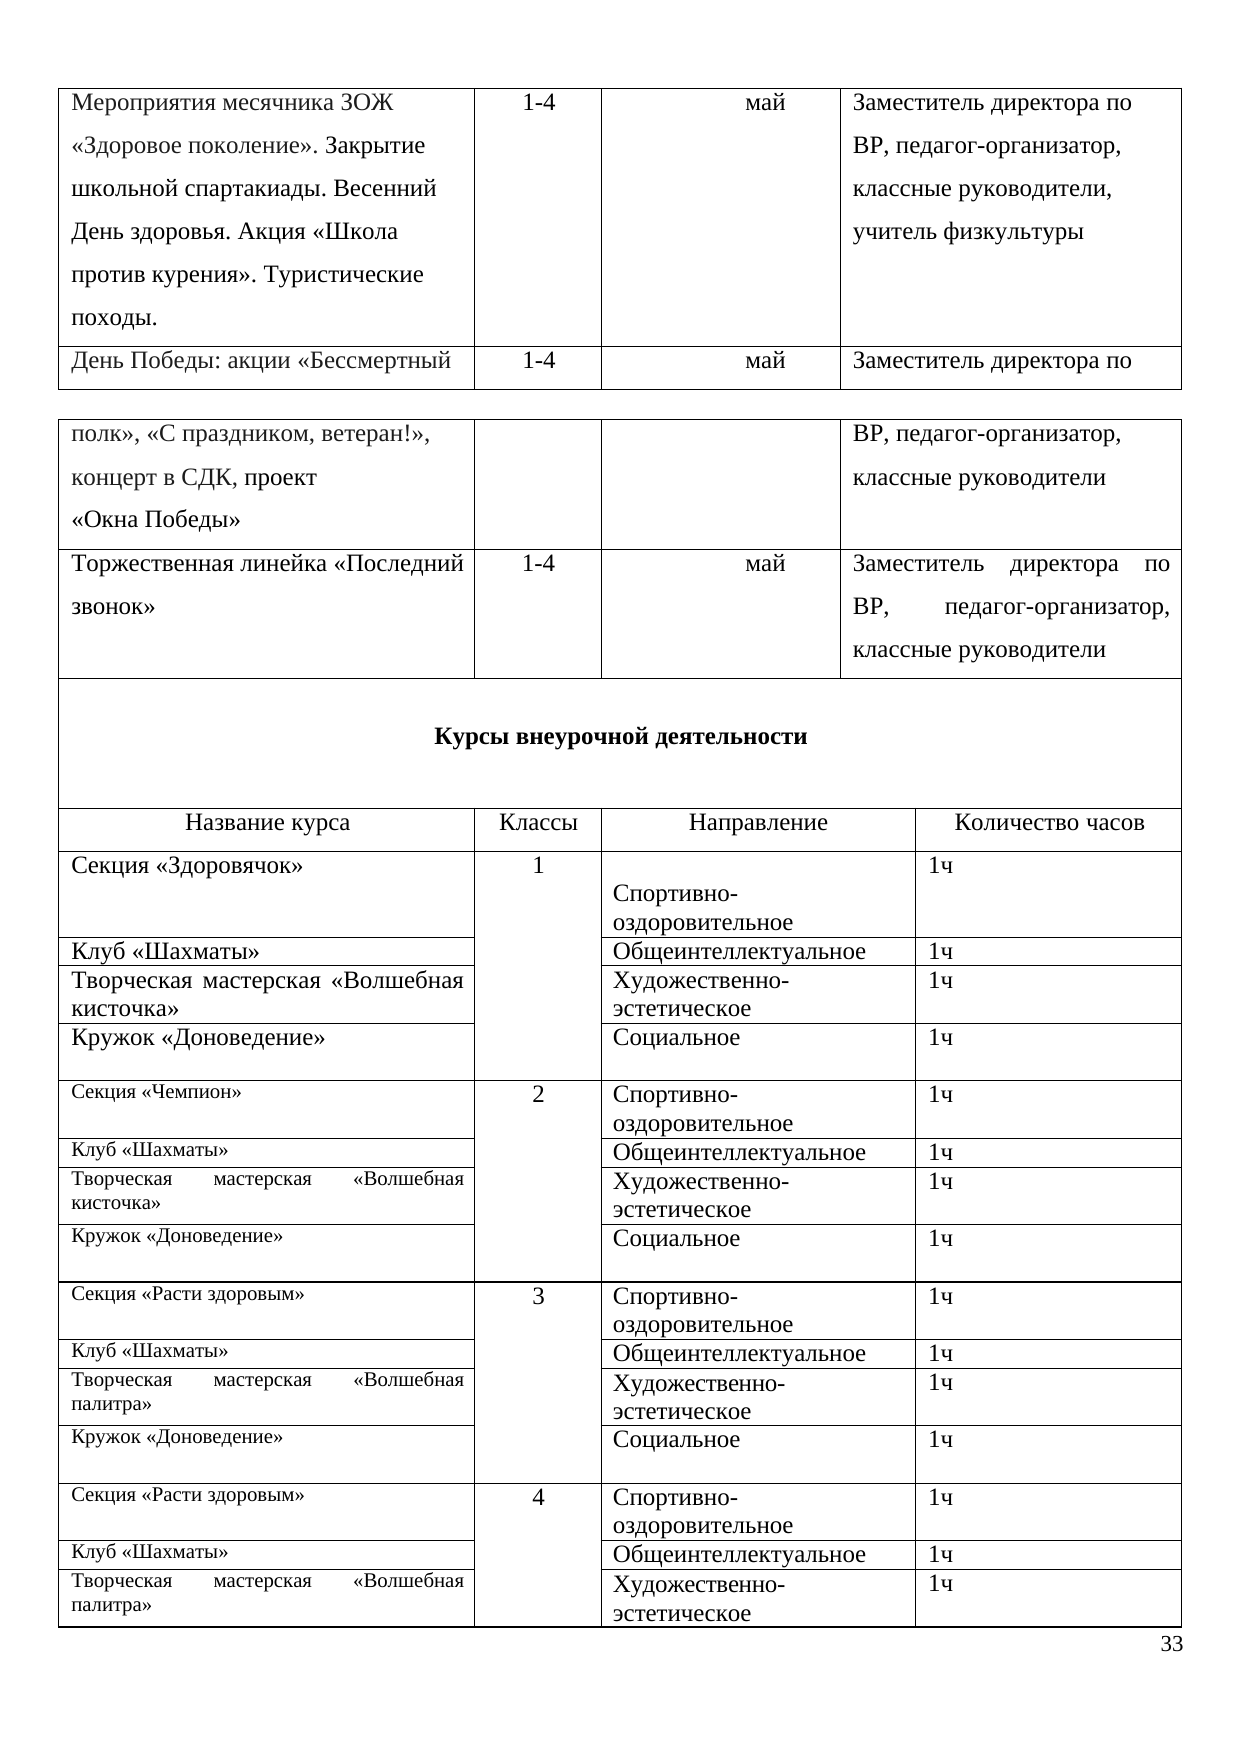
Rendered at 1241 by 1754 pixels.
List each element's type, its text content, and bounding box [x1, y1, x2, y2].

table_cell Спортивно- оздоровительное [602, 1283, 915, 1339]
table_cell Клуб «Шахматы» [59, 1541, 474, 1569]
table_cell Творческая мастерская «Волшебная кисточка» [59, 966, 474, 1023]
table_cell 1ч [916, 1225, 1181, 1281]
table_cell 1-4 [475, 347, 601, 389]
table_cell Торжественная линейка «Последний звонок» [59, 550, 474, 678]
table_cell Курсы внеурочной деятельности [59, 679, 1181, 808]
table_cell «Волшебная [332, 1369, 474, 1425]
table_cell Количество часов [916, 809, 1181, 851]
table_cell 1ч [916, 1484, 1181, 1540]
table_cell «Волшебная [332, 1570, 474, 1626]
table_cell Секция «Расти здоровым» [59, 1484, 474, 1540]
table_header [475, 420, 601, 549]
table_cell май [602, 347, 840, 389]
table_cell Секция «Расти здоровым» [59, 1283, 474, 1339]
table_cell Название курса [59, 809, 474, 851]
table_cell Секция «Чемпион» [59, 1081, 474, 1138]
table_cell Творческая кисточка» [59, 1168, 191, 1224]
table_cell Заместитель директора по ВР, педагог-организатор, классные руководители [841, 550, 1181, 678]
table_cell 1ч [916, 1024, 1181, 1080]
table_cell Кружок «Доноведение» [59, 1225, 474, 1281]
table_cell 1ч [916, 966, 1181, 1023]
table_cell Спортивно- оздоровительное [602, 1484, 915, 1540]
table_cell День Победы: акции «Бессмертный [59, 347, 474, 389]
table_cell Секция «Здоровячок» [59, 852, 474, 937]
table_cell Социальное [602, 1426, 915, 1483]
table_cell 1ч [916, 1081, 1181, 1138]
table_cell Спортивно- оздоровительное [602, 1081, 915, 1138]
table_header ВР, педагог-организатор, классные руководители [841, 420, 1181, 549]
table_cell Социальное [602, 1225, 915, 1281]
table_cell Художественно- эстетическое [602, 1369, 915, 1425]
table_cell Общеинтеллектуальное [602, 1139, 915, 1167]
table_cell 1ч [916, 1340, 1181, 1368]
table_cell мастерская [191, 1570, 332, 1626]
table_cell Клуб «Шахматы» [59, 938, 474, 965]
table_cell Художественно- эстетическое [602, 1168, 915, 1224]
table_cell Направление [602, 809, 915, 851]
table_cell Творческая палитра» [59, 1570, 191, 1626]
table_header [602, 420, 840, 549]
table_cell «Волшебная [332, 1168, 474, 1224]
table_cell 1ч [916, 1168, 1181, 1224]
table_cell Общеинтеллектуальное [602, 938, 915, 965]
table_cell 1ч [916, 1369, 1181, 1425]
table_cell 1ч [916, 852, 1181, 937]
table_cell 1ч [916, 1541, 1181, 1569]
table_cell 1-4 [475, 550, 601, 678]
table_cell Общеинтеллектуальное [602, 1541, 915, 1569]
table_cell Классы [475, 809, 601, 851]
table_cell 1ч [916, 1139, 1181, 1167]
table_cell 1ч [916, 938, 1181, 965]
table_cell мастерская [191, 1369, 332, 1425]
table_cell Кружок «Доноведение» [59, 1024, 474, 1080]
table_cell Художественно- эстетическое [602, 966, 915, 1023]
table_cell 1ч [916, 1283, 1181, 1339]
table_cell 1ч [916, 1426, 1181, 1483]
table_cell Творческая палитра» [59, 1369, 191, 1425]
table_cell Спортивно- оздоровительное [602, 852, 915, 937]
table_cell Клуб «Шахматы» [59, 1139, 474, 1167]
table_cell Заместитель директора по [841, 347, 1181, 389]
table_cell май [602, 550, 840, 678]
table_header полк», «С праздником, ветеран!», концерт в СДК, проект «Окна Победы» [59, 420, 474, 549]
table_cell Художественно- эстетическое [602, 1570, 915, 1626]
table_cell мастерская [191, 1168, 332, 1224]
table_cell 1ч [916, 1570, 1181, 1626]
table_cell Мероприятия месячника ЗОЖ «Здоровое поколение». Закрытие школьной спартакиады. Весенний День здоровья. Акция «Школа против курения». Туристические походы. [59, 89, 474, 346]
table_cell 4 [475, 1484, 601, 1626]
table_cell 1-4 [475, 89, 601, 346]
table_cell 3 [475, 1283, 601, 1483]
table_cell Социальное [602, 1024, 915, 1080]
table_cell май [602, 89, 840, 346]
table_cell Клуб «Шахматы» [59, 1340, 474, 1368]
table_cell 2 [475, 1081, 601, 1281]
table_cell Заместитель директора по ВР, педагог-организатор, классные руководители, учитель физкультуры [841, 89, 1181, 346]
table_cell Общеинтеллектуальное [602, 1340, 915, 1368]
table_cell Кружок «Доноведение» [59, 1426, 474, 1483]
table_cell 1 [475, 852, 601, 1080]
